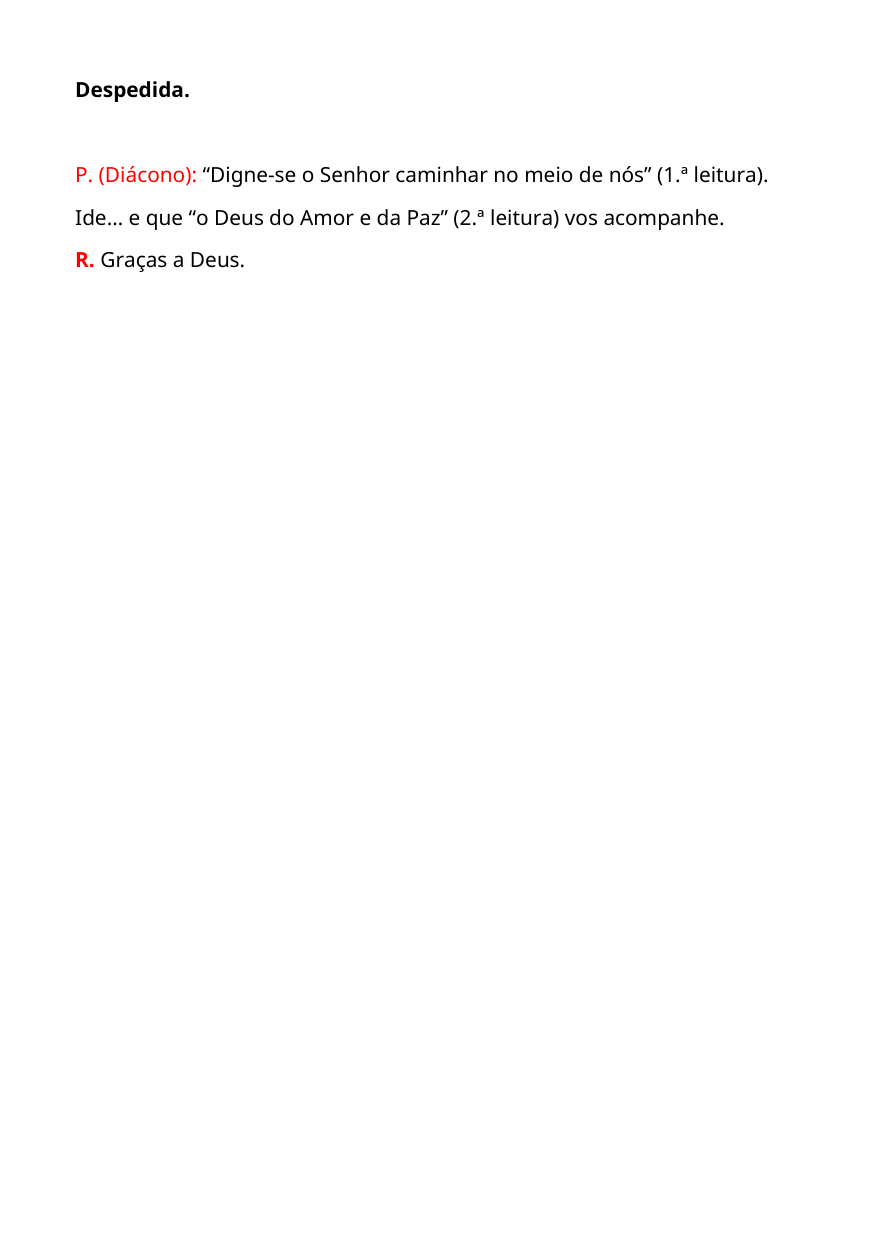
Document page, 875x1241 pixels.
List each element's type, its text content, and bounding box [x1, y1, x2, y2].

text P. (Diácono): “Digne-se o Senhor caminhar no meio de nós” (1.ª leitura). [75, 160, 799, 189]
text Despedida. [75, 75, 799, 103]
text Ide… e que “o Deus do Amor e da Paz” (2.ª leitura) vos acompanhe. [75, 203, 799, 231]
text R. Graças a Deus. [75, 245, 799, 274]
